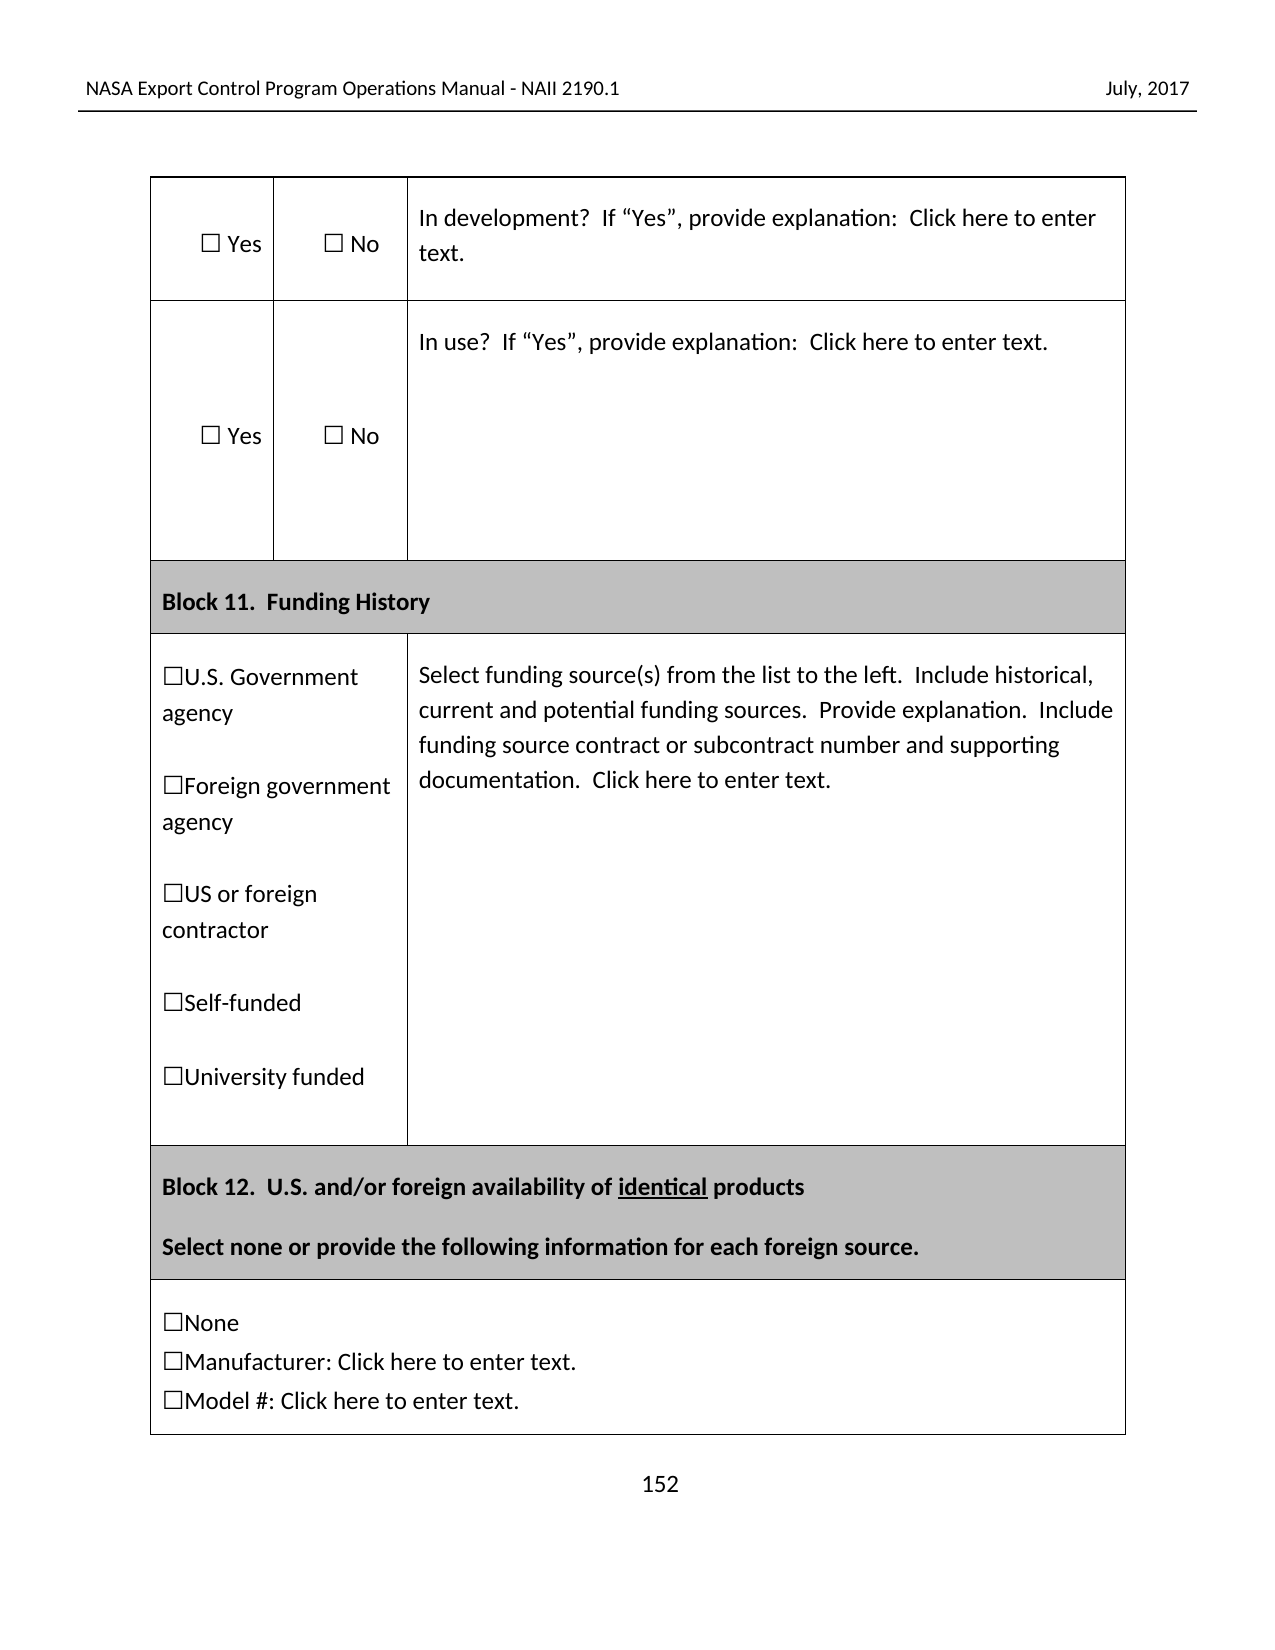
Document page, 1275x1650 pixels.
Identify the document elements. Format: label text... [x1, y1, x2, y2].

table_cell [151, 1280, 1125, 1434]
table_cell Select funding source(s) from the list to the left. Include historical, current and potential funding sources. Provide explanation. Include funding source contract or subcontract number and supporting documentation. [408, 634, 1125, 1145]
table_cell In development? If “Yes”, provide explanation: [408, 178, 1125, 300]
table_cell In use? If “Yes”, provide explanation: [408, 301, 1125, 560]
table_cell Yes [151, 178, 273, 300]
table_cell Yes [151, 301, 273, 560]
table_cell Block 11. Funding History [151, 561, 1125, 633]
table_cell U.S. Government agency Foreign government agency US or foreign contractor Self-funded University funded [151, 634, 407, 1145]
table_cell No [274, 301, 407, 560]
table_cell Block 12. U.S. and/or foreign availability of identical products Select none or provide the following information for each foreign source. [151, 1146, 1125, 1279]
table_cell No [274, 178, 407, 300]
